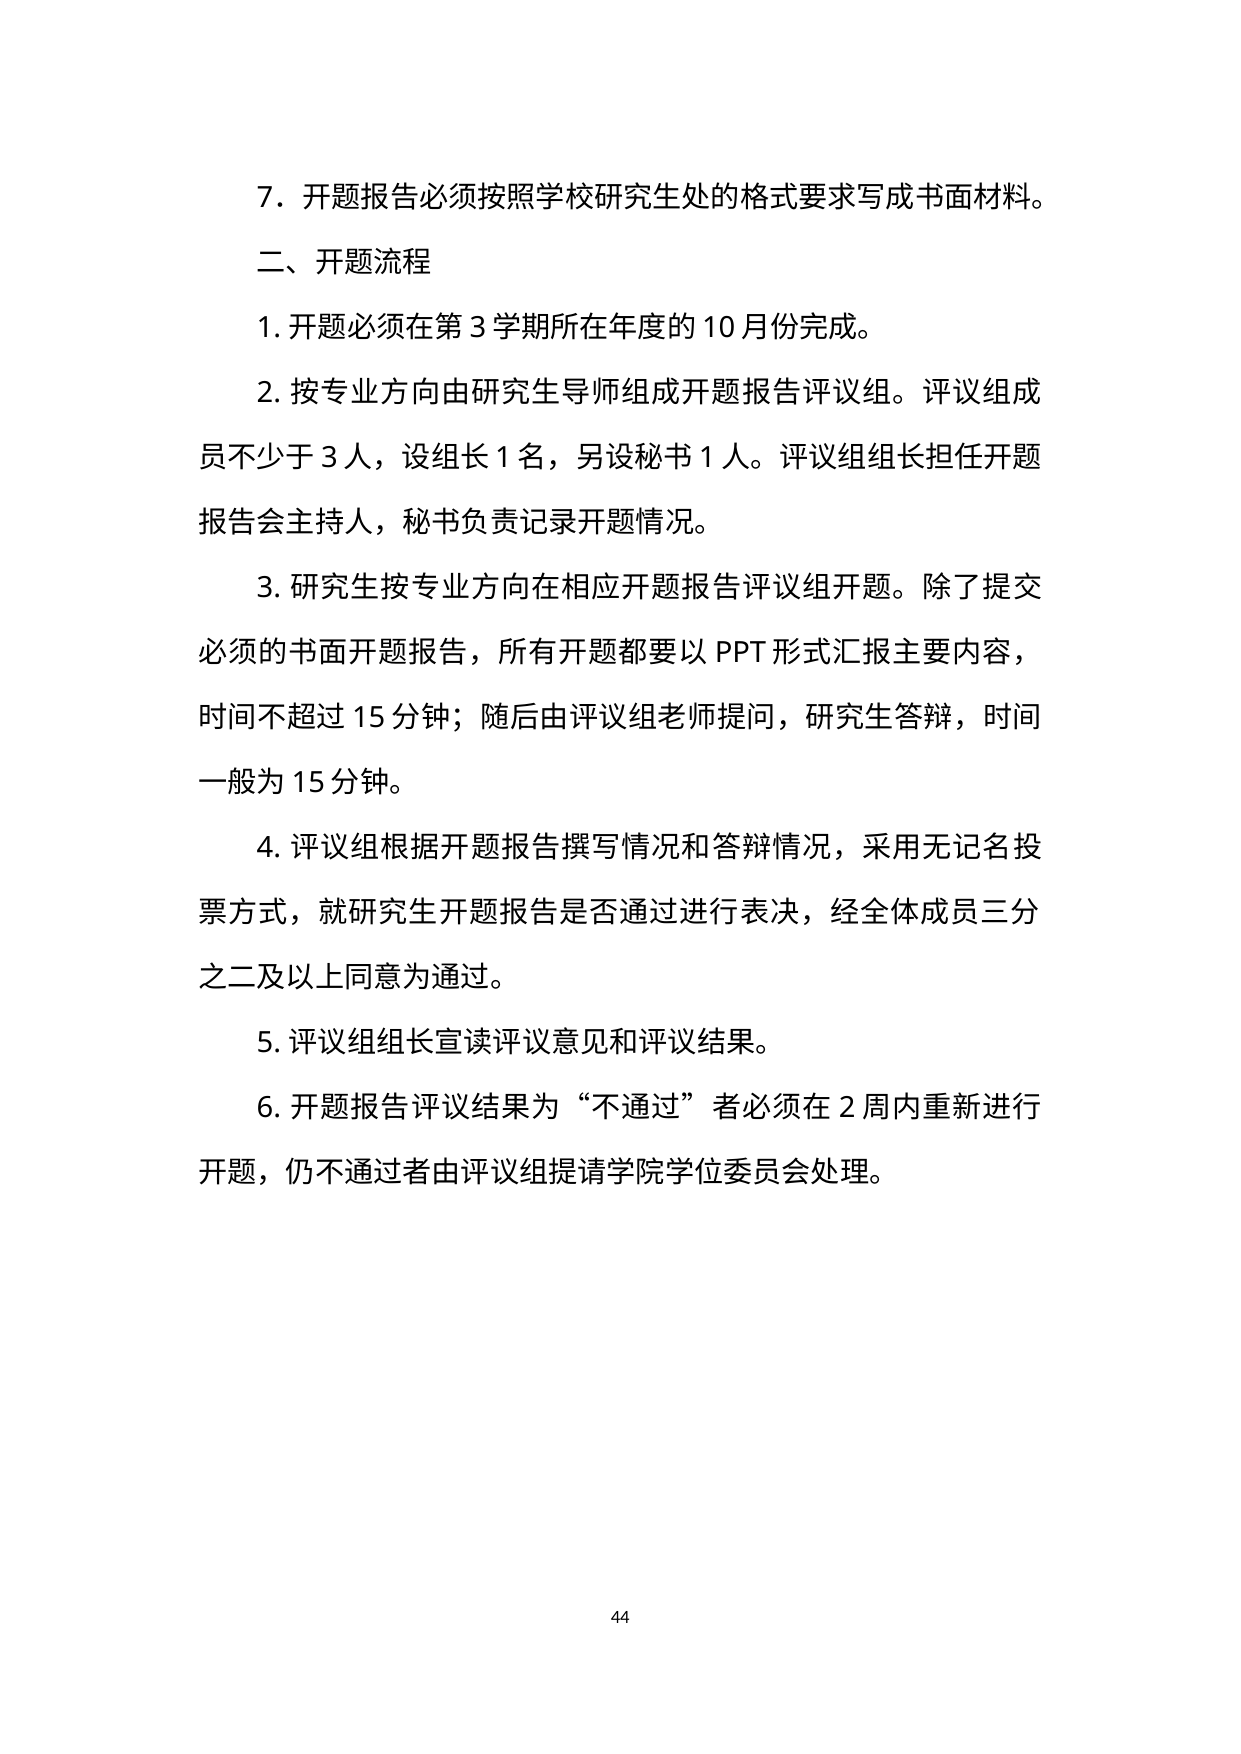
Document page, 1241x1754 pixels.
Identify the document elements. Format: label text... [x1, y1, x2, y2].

text 3. 研究生按专业方向在相应开题报告评议组开题。除了提交必须的书面开题报告，所有开题都要以PPT形式汇报主要内容，时间不超过15分钟；随后由评议组老师提问，研究生答辩，时间一般为15分钟。 [198, 552, 1042, 812]
text 5. 评议组组长宣读评议意见和评议结果。 [198, 1007, 1042, 1072]
text 2. 按专业方向由研究生导师组成开题报告评议组。评议组成员不少于3人，设组长1名，另设秘书1人。评议组组长担任开题报告会主持人，秘书负责记录开题情况。 [198, 357, 1042, 552]
text 二、开题流程 [198, 227, 1042, 292]
text 6. 开题报告评议结果为“不通过”者必须在2周内重新进行开题，仍不通过者由评议组提请学院学位委员会处理。 [198, 1072, 1042, 1202]
text 1. 开题必须在第3学期所在年度的10月份完成。 [198, 292, 1042, 357]
text 7．开题报告必须按照学校研究生处的格式要求写成书面材料。 [198, 162, 1042, 227]
text 4. 评议组根据开题报告撰写情况和答辩情况，采用无记名投票方式，就研究生开题报告是否通过进行表决，经全体成员三分之二及以上同意为通过。 [198, 812, 1042, 1007]
